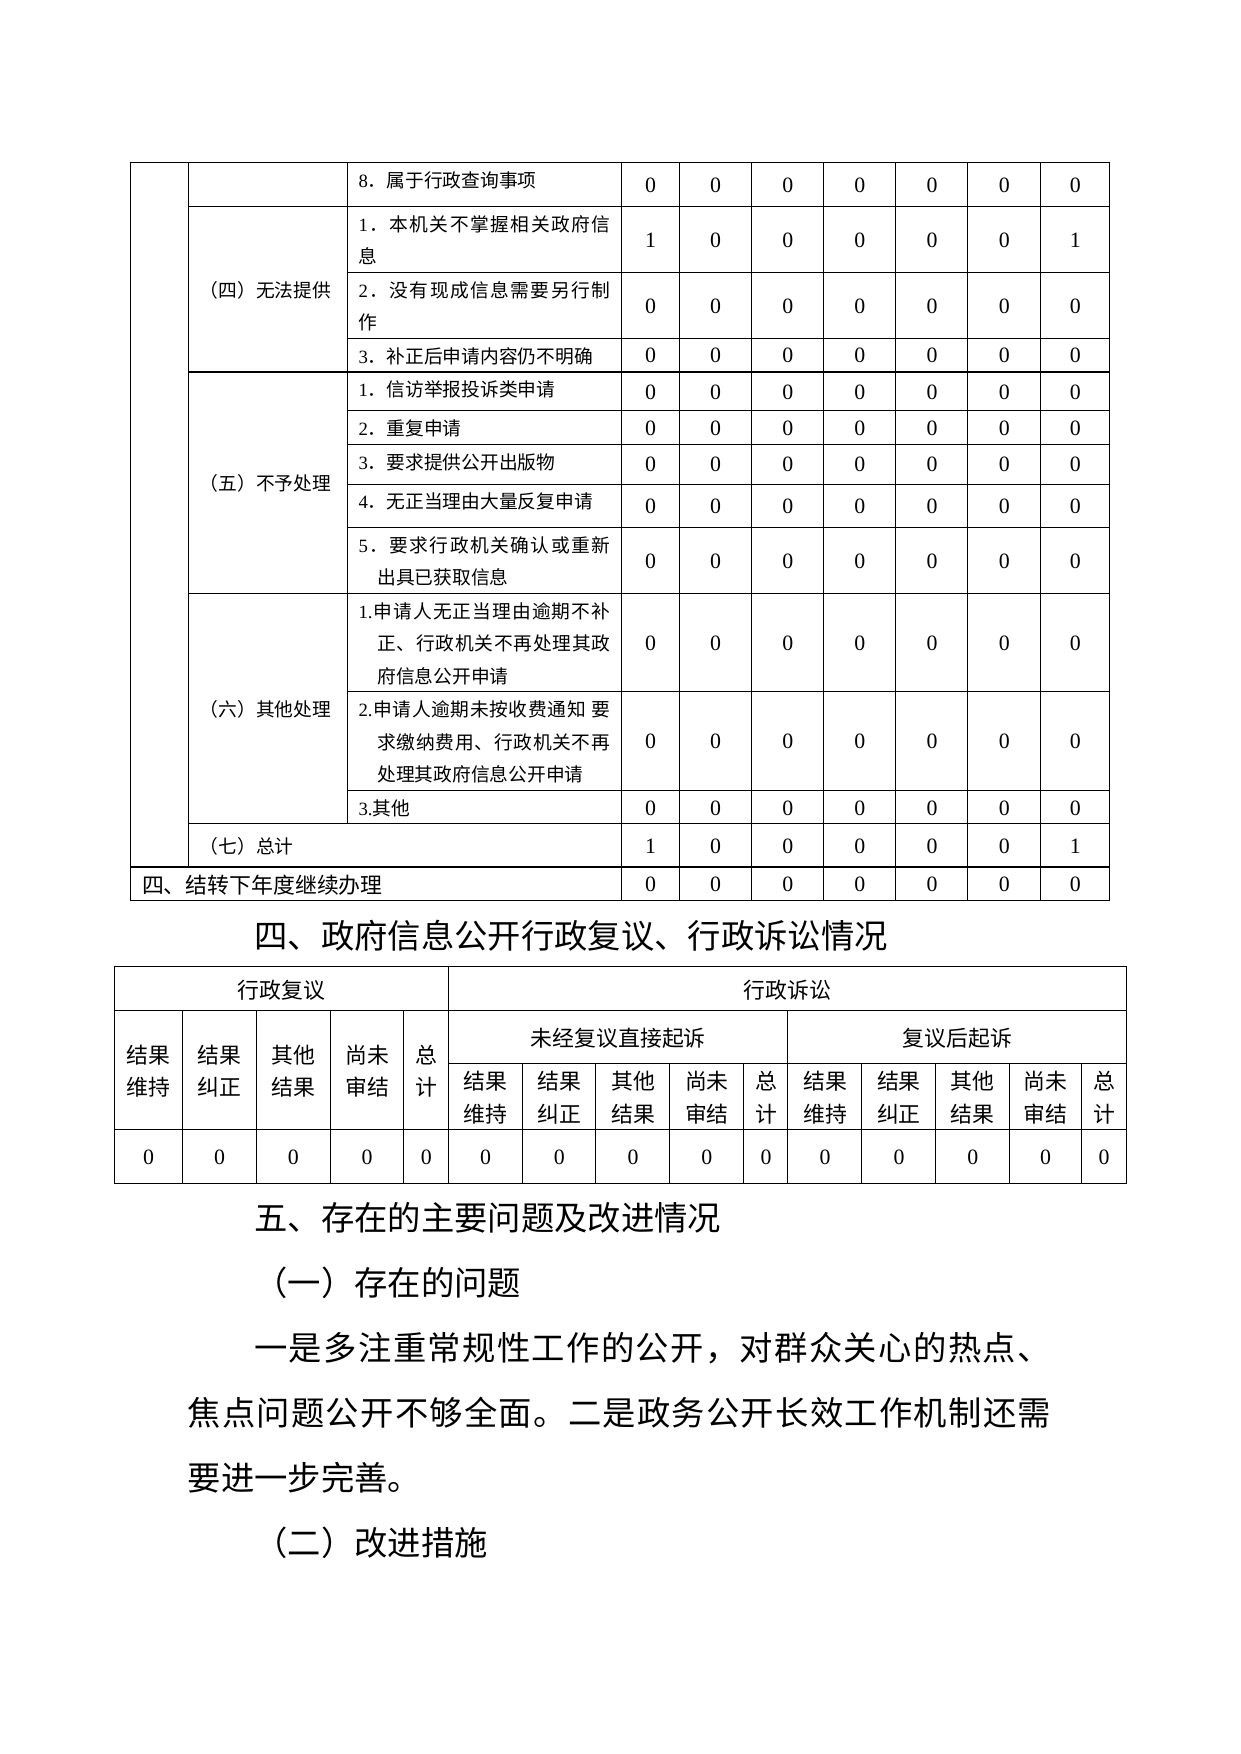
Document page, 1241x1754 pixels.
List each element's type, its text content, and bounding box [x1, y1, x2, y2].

list 四、政府信息公开行政复议、行政诉讼情况 [187, 901, 1053, 966]
table_cell 0 [752, 445, 823, 483]
table_cell 总计 [1082, 1064, 1126, 1129]
table_cell 0 [824, 163, 895, 206]
table_cell 2.申请人逾期未按收费通知 要求缴纳费用、行政机关不再处理其政府信息公开申请 [348, 692, 621, 790]
table_cell 0 [680, 339, 751, 371]
table_cell 0 [115, 1130, 182, 1183]
table_cell 0 [862, 1130, 935, 1183]
table_cell 0 [896, 485, 967, 527]
table_cell 3．要求提供公开出版物 [348, 445, 621, 483]
table_cell 0 [1041, 528, 1109, 593]
table_cell 0 [968, 485, 1040, 527]
table_cell 1 [622, 824, 679, 866]
table_cell 1．本机关不掌握相关政府信息 [348, 207, 621, 272]
table_cell 0 [824, 411, 895, 444]
list （一）存在的问题 [187, 1249, 1053, 1314]
table_cell 4．无正当理由大量反复申请 [348, 485, 621, 527]
table_cell 0 [752, 411, 823, 444]
table_cell 0 [622, 485, 679, 527]
table_cell 0 [824, 594, 895, 691]
table_cell 0 [968, 791, 1040, 823]
table_cell 1．信访举报投诉类申请 [348, 373, 621, 410]
table_cell 0 [622, 163, 679, 206]
table_cell 0 [680, 791, 751, 823]
table_cell 0 [752, 273, 823, 338]
table_cell 0 [622, 411, 679, 444]
table_cell 0 [1041, 163, 1109, 206]
table_cell 0 [936, 1130, 1009, 1183]
table_cell 结果维持 [115, 1011, 182, 1129]
table_cell 0 [596, 1130, 669, 1183]
table_cell 0 [824, 692, 895, 790]
table_cell 其他结果 [936, 1064, 1009, 1129]
table_cell 2．重复申请 [348, 411, 621, 444]
table_cell 0 [824, 485, 895, 527]
table_cell 0 [1041, 868, 1109, 900]
table_cell 0 [622, 594, 679, 691]
table_cell 8．属于行政查询事项 [348, 163, 621, 206]
table_cell 0 [896, 791, 967, 823]
table_cell 0 [968, 824, 1040, 866]
table_cell 0 [680, 445, 751, 483]
table_cell 其他结果 [257, 1011, 330, 1129]
table_cell 尚未审结 [1010, 1064, 1081, 1129]
table_cell 0 [183, 1130, 256, 1183]
table_cell 0 [257, 1130, 330, 1183]
table_cell 0 [1010, 1130, 1081, 1183]
table_cell 0 [622, 373, 679, 410]
table_cell 0 [824, 791, 895, 823]
table_cell 1 [622, 207, 679, 272]
table_cell 总计 [404, 1011, 448, 1129]
table_cell 0 [968, 692, 1040, 790]
table_cell 0 [896, 445, 967, 483]
table_cell 0 [896, 594, 967, 691]
table_cell 0 [680, 528, 751, 593]
table_cell 0 [896, 207, 967, 272]
table_cell 0 [449, 1130, 522, 1183]
table_cell 0 [404, 1130, 448, 1183]
table_cell 0 [752, 485, 823, 527]
table_cell 0 [1082, 1130, 1126, 1183]
table_cell 0 [622, 339, 679, 371]
table_cell 0 [680, 594, 751, 691]
table_cell 0 [744, 1130, 787, 1183]
table_cell 0 [1041, 485, 1109, 527]
table_cell 1 [1041, 824, 1109, 866]
table_cell 0 [1041, 692, 1109, 790]
table_cell 0 [680, 868, 751, 900]
table_cell 0 [968, 868, 1040, 900]
table_cell 0 [824, 868, 895, 900]
table_cell 0 [680, 485, 751, 527]
table_header 行政诉讼 [449, 967, 1126, 1010]
table_cell 0 [968, 207, 1040, 272]
table_cell 0 [968, 163, 1040, 206]
table_cell （六）其他处理 [189, 594, 347, 823]
table_cell 0 [752, 868, 823, 900]
table_cell 0 [622, 445, 679, 483]
table_cell 0 [523, 1130, 595, 1183]
table_cell 0 [896, 824, 967, 866]
table_cell 结果纠正 [523, 1064, 595, 1129]
table_cell 0 [968, 411, 1040, 444]
table_cell 0 [968, 528, 1040, 593]
table_cell 0 [1041, 445, 1109, 483]
table_cell 0 [680, 163, 751, 206]
table_cell 0 [752, 373, 823, 410]
table_cell （四）无法提供 [189, 207, 347, 371]
table_cell 0 [824, 445, 895, 483]
list （二）改进措施 [187, 1509, 1053, 1574]
table_cell 0 [896, 373, 967, 410]
table_cell 1 [1041, 207, 1109, 272]
table_cell 0 [968, 273, 1040, 338]
table_cell 0 [622, 692, 679, 790]
table_cell 0 [824, 207, 895, 272]
table_cell 尚未审结 [670, 1064, 743, 1129]
table_cell 0 [896, 411, 967, 444]
table_cell 0 [1041, 339, 1109, 371]
table_cell 0 [331, 1130, 403, 1183]
table_cell 0 [896, 339, 967, 371]
table_cell 0 [680, 692, 751, 790]
table_cell 0 [622, 791, 679, 823]
table_cell 0 [896, 868, 967, 900]
table_cell 总计 [744, 1064, 787, 1129]
table_cell （五）不予处理 [189, 373, 347, 593]
table_cell 0 [1041, 373, 1109, 410]
table_header 行政复议 [115, 967, 448, 1010]
table_cell 0 [752, 692, 823, 790]
table_cell 3．补正后申请内容仍不明确 [348, 339, 621, 371]
table_cell 0 [896, 528, 967, 593]
table_cell 0 [622, 868, 679, 900]
table_cell 0 [752, 339, 823, 371]
table_cell 0 [752, 207, 823, 272]
table_cell 5．要求行政机关确认或重新出具已获取信息 [348, 528, 621, 593]
table_cell 0 [968, 445, 1040, 483]
table_cell 0 [1041, 791, 1109, 823]
table_cell 0 [680, 411, 751, 444]
table_cell 0 [752, 163, 823, 206]
table_cell 0 [968, 339, 1040, 371]
table_cell 0 [670, 1130, 743, 1183]
table_cell 0 [968, 594, 1040, 691]
table_cell （七）总计 [189, 824, 621, 866]
table_cell 0 [1041, 594, 1109, 691]
table_cell 0 [1041, 411, 1109, 444]
table_cell 尚未审结 [331, 1011, 403, 1129]
table_cell 0 [752, 594, 823, 691]
table_cell 0 [622, 273, 679, 338]
table_cell 0 [824, 528, 895, 593]
table_cell 2．没有现成信息需要另行制作 [348, 273, 621, 338]
table_cell 复议后起诉 [788, 1011, 1126, 1063]
table_cell 0 [1041, 273, 1109, 338]
list 五、存在的主要问题及改进情况 [187, 1184, 1053, 1249]
table_cell 未经复议直接起诉 [449, 1011, 787, 1063]
table_cell 0 [824, 824, 895, 866]
table_cell 0 [622, 528, 679, 593]
table_cell 0 [752, 824, 823, 866]
table_cell 0 [896, 163, 967, 206]
table_cell 0 [896, 273, 967, 338]
table_cell 0 [824, 373, 895, 410]
table_cell 0 [752, 791, 823, 823]
table_cell 0 [968, 373, 1040, 410]
table_cell 0 [824, 273, 895, 338]
table_cell 其他结果 [596, 1064, 669, 1129]
list 一是多注重常规性工作的公开，对群众关心的热点、焦点问题公开不够全面。二是政务公开长效工作机制还需要进一步完善。 [187, 1314, 1053, 1509]
table_cell 0 [896, 692, 967, 790]
table_cell 0 [824, 339, 895, 371]
table_cell 四、结转下年度继续办理 [131, 868, 621, 900]
table_cell 0 [680, 824, 751, 866]
table_cell 0 [788, 1130, 861, 1183]
table_cell 3.其他 [348, 791, 621, 823]
table_cell 1.申请人无正当理由逾期不补正、行政机关不再处理其政府信息公开申请 [348, 594, 621, 691]
table_cell 结果纠正 [183, 1011, 256, 1129]
table_cell 0 [680, 207, 751, 272]
table_cell 0 [680, 273, 751, 338]
table_cell 结果维持 [449, 1064, 522, 1129]
table_cell 结果维持 [788, 1064, 861, 1129]
table_cell 结果纠正 [862, 1064, 935, 1129]
table_cell 0 [752, 528, 823, 593]
table_cell 0 [680, 373, 751, 410]
